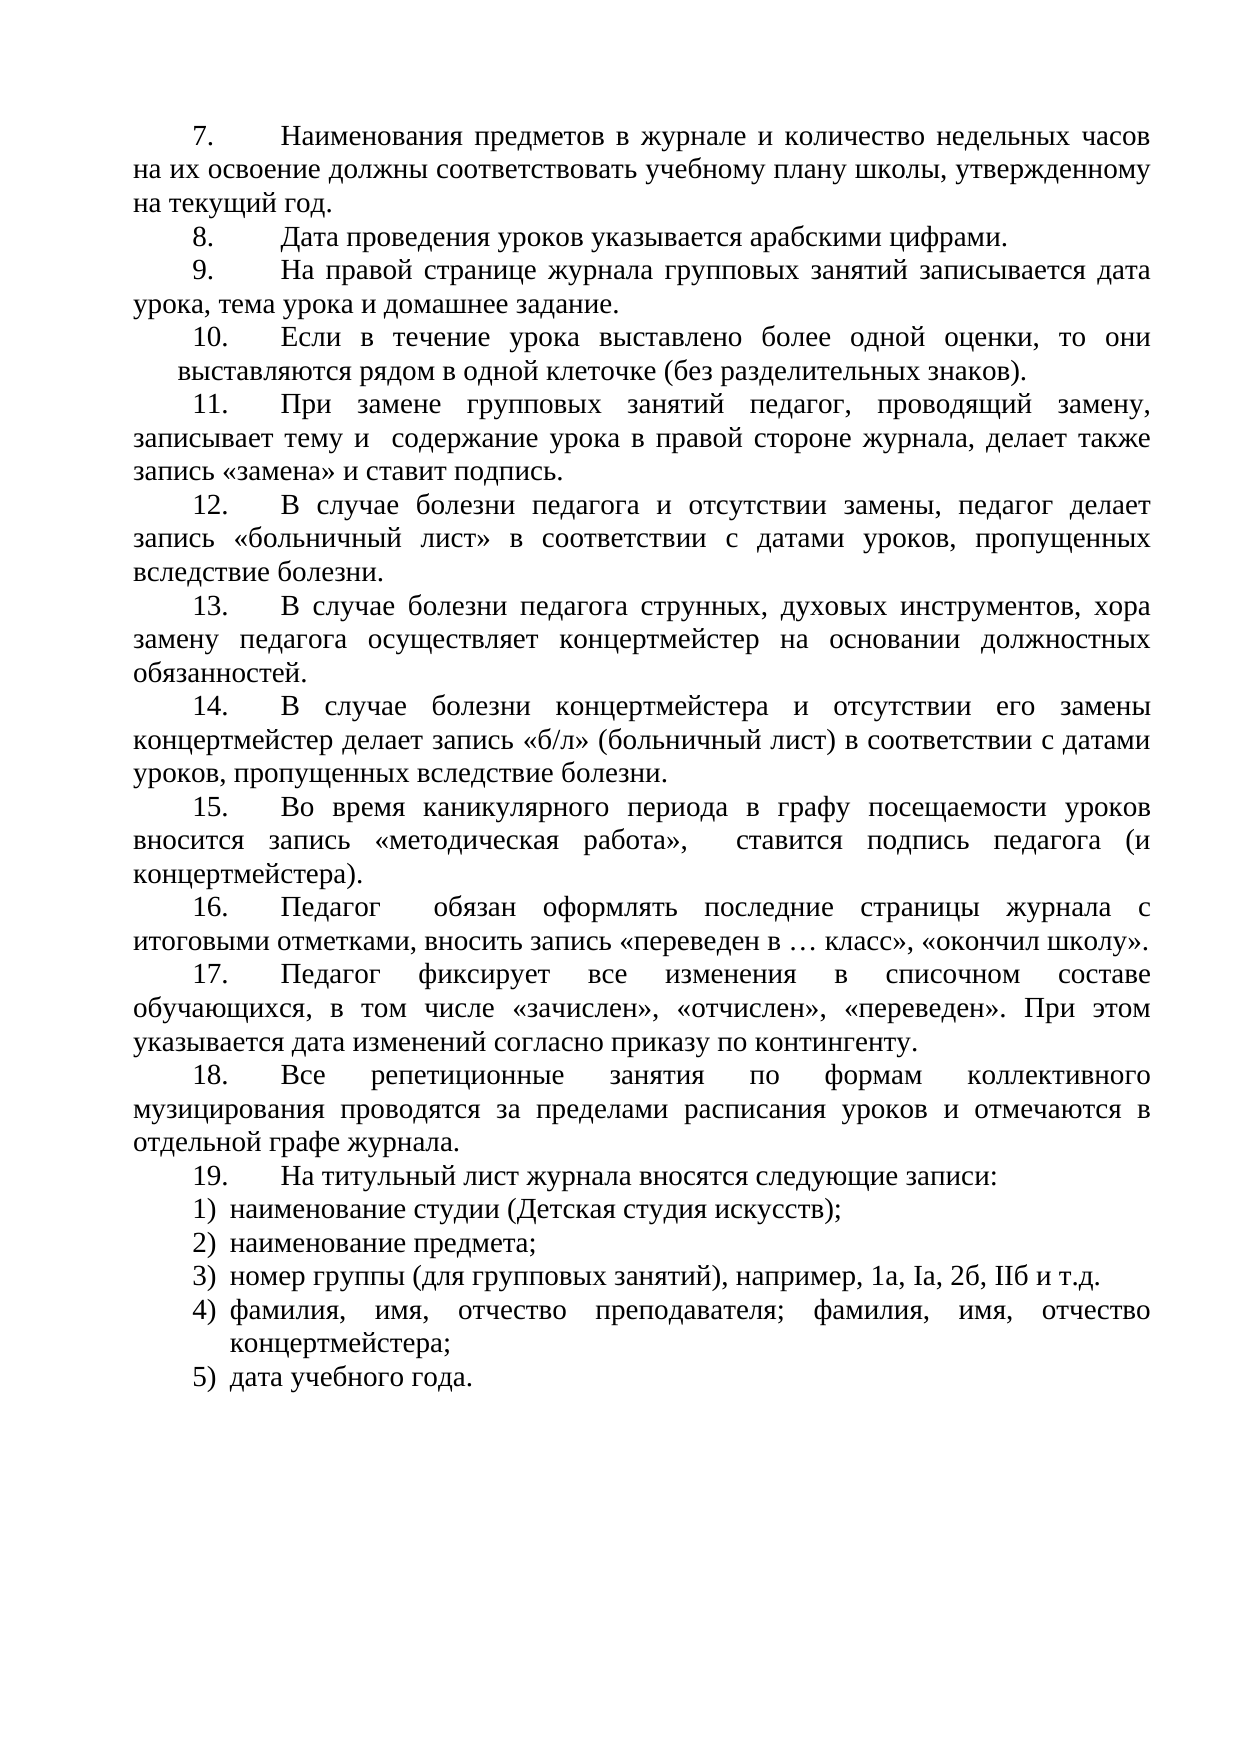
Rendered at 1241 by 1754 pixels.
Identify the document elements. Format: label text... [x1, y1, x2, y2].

list В случае болезни концертмейстера и отсутствии его замены концертмейстер делает запись «б/л» (больничный лист) в соответствии с датами уроков, пропущенных вследствие болезни. [133, 688, 1152, 789]
list Дата проведения уроков указывается арабскими цифрами. [133, 219, 1152, 252]
list Во время каникулярного периода в графу посещаемости уроков вносится запись «методическая работа», ставится подпись педагога (и концертмейстера). [133, 789, 1152, 889]
list При замене групповых занятий педагог, проводящий замену, записывает тему и содержание урока в правой стороне журнала, делает также запись «замена» и ставит подпись. [133, 386, 1152, 487]
list В случае болезни педагога струнных, духовых инструментов, хора замену педагога осуществляет концертмейстер на основании должностных обязанностей. [133, 588, 1152, 688]
list номер группы (для групповых занятий), например, 1а, Iа, 2б, IIб и т.д. [192, 1258, 1152, 1292]
list Наименования предметов в журнале и количество недельных часов на их освоение должны соответствовать учебному плану школы, утвержденному на текущий год. [133, 118, 1152, 219]
list Все репетиционные занятия по формам коллективного музицирования проводятся за пределами расписания уроков и отмечаются в отдельной графе журнала. [133, 1057, 1152, 1158]
list фамилия, имя, отчество преподавателя; фамилия, имя, отчество концертмейстера; [192, 1292, 1152, 1359]
list дата учебного года. [192, 1359, 1152, 1393]
list наименование предмета; [192, 1225, 1152, 1258]
list Если в течение урока выставлено более одной оценки, то они выставляются рядом в одной клеточке (без разделительных знаков). [177, 319, 1152, 386]
list На титульный лист журнала вносятся следующие записи: [133, 1158, 1152, 1191]
list Педагог обязан оформлять последние страницы журнала с итоговыми отметками, вносить запись «переведен в … класс», «окончил школу». [133, 889, 1152, 957]
list наименование студии (Детская студия искусств); [192, 1191, 1152, 1225]
list Педагог фиксирует все изменения в списочном составе обучающихся, в том числе «зачислен», «отчислен», «переведен». При этом указывается дата изменений согласно приказу по контингенту. [133, 957, 1152, 1057]
list В случае болезни педагога и отсутствии замены, педагог делает запись «больничный лист» в соответствии с датами уроков, пропущенных вследствие болезни. [133, 487, 1152, 588]
list На правой странице журнала групповых занятий записывается дата урока, тема урока и домашнее задание. [133, 252, 1152, 319]
